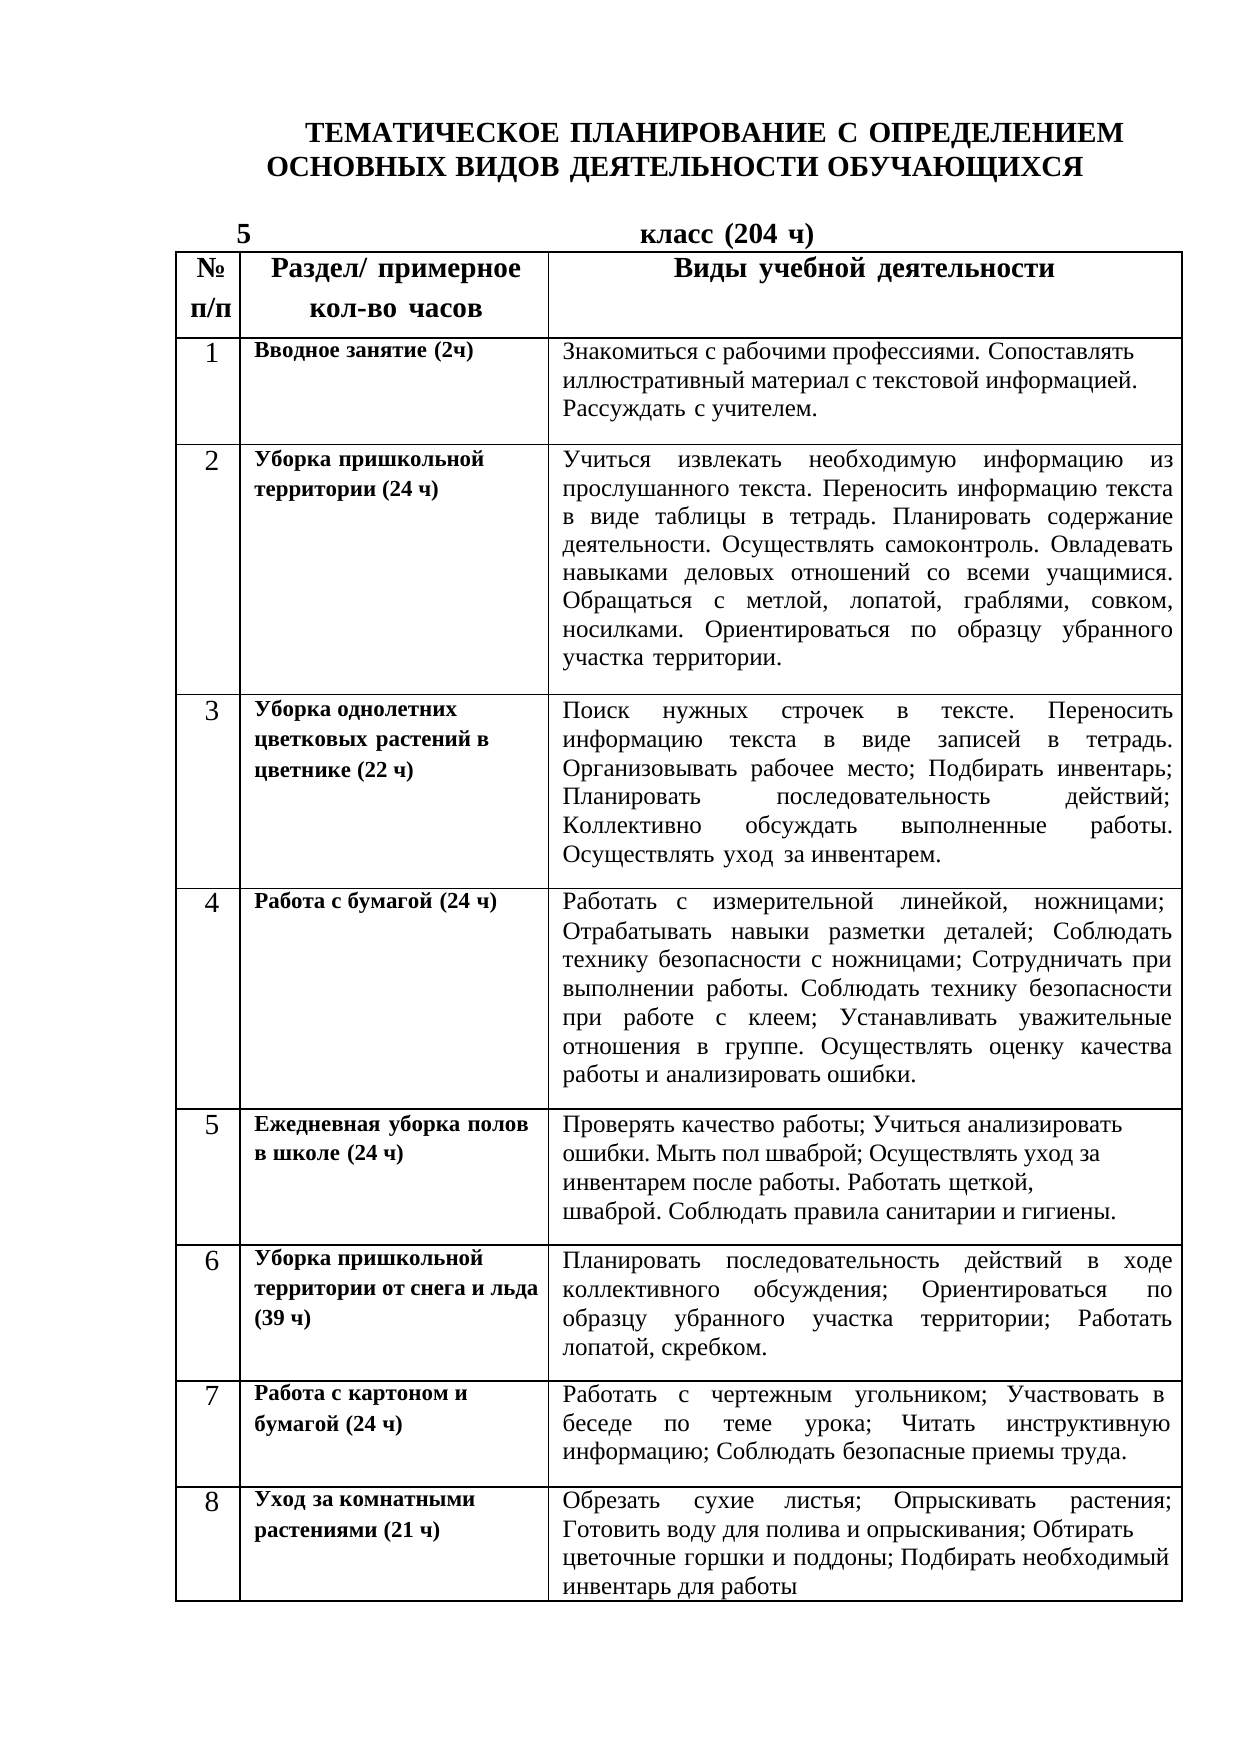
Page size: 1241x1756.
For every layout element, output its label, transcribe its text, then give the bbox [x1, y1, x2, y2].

table_cell 6 [177, 1246, 239, 1380]
table_header № п/п [177, 253, 239, 337]
table_cell Поиск нужных строчек в тексте. Переносить информацию текста в виде записей в тетрадь. Организовывать рабочее место; Подбирать инвентарь; Планировать последовательность действий; Коллективно обсуждать выполненные работы. Осуществлять уход за инвентарем. [549, 695, 1181, 887]
table_cell Учиться извлекать необходимую информацию из прослушанного текста. Переносить информацию текста в виде таблицы в тетрадь. Планировать содержание деятельности. Осуществлять самоконтроль. Овладевать навыками деловых отношений со всеми учащимися. Обращаться с метлой, лопатой, граблями, совком, носилками. Ориентироваться по образцу убранного участка территории. [549, 445, 1181, 694]
table_cell 2 [177, 445, 239, 694]
table_cell Работа с картоном и бумагой (24 ч) [241, 1382, 548, 1486]
table_cell Проверять качество работы; Учиться анализировать ошибки. Мыть пол шваброй; Осуществлять уход за инвентарем после работы. Работать щеткой, шваброй. Соблюдать правила санитарии и гигиены. [549, 1110, 1181, 1244]
table_cell Уход за комнатными растениями (21 ч) [241, 1488, 548, 1600]
table_cell Ежедневная уборка полов в школе (24 ч) [241, 1110, 548, 1244]
table_cell Обрезать сухие листья; Опрыскивать растения; Готовить воду для полива и опрыскивания; Обтирать цветочные горшки и поддоны; Подбирать необходимый инвентарь для работы [549, 1488, 1181, 1600]
table_cell Работа с бумагой (24 ч) [241, 889, 548, 1108]
table_cell Работать с измерительной линейкой, ножницами; Отрабатывать навыки разметки деталей; Соблюдать технику безопасности с ножницами; Сотрудничать при выполнении работы. Соблюдать технику безопасности при работе с клеем; Устанавливать уважительные отношения в группе. Осуществлять оценку качества работы и анализировать ошибки. [549, 889, 1181, 1108]
table_cell Вводное занятие (2ч) [241, 339, 548, 443]
table_cell 5 [177, 1110, 239, 1244]
table_cell Планировать последовательность действий в ходе коллективного обсуждения; Ориентироваться по образцу убранного участка территории; Работать лопатой, скребком. [549, 1246, 1181, 1380]
table_cell Работать с чертежным угольником; Участвовать в беседе по теме урока; Читать инструктивную информацию; Соблюдать безопасные приемы труда. [549, 1382, 1181, 1486]
table_cell 3 [177, 695, 239, 887]
table_cell 7 [177, 1382, 239, 1486]
table_cell 4 [177, 889, 239, 1108]
table_cell 1 [177, 339, 239, 443]
table_cell Уборка однолетних цветковых растений в цветнике (22 ч) [241, 695, 548, 887]
table_cell Уборка пришкольной территории (24 ч) [241, 445, 548, 694]
list класс (204 ч) [236, 216, 1196, 250]
table_cell 8 [177, 1488, 239, 1600]
table_cell Уборка пришкольной территории от снега и льда (39 ч) [241, 1246, 548, 1380]
subtitle ТЕМАТИЧЕСКОЕ ПЛАНИРОВАНИЕ С ОПРЕДЕЛЕНИЕМ ОСНОВНЫХ ВИДОВ ДЕЯТЕЛЬНОСТИ ОБУЧАЮЩИХСЯ [266, 117, 1196, 182]
table_header Раздел/ примерное кол-во часов [241, 253, 548, 337]
table_header Виды учебной деятельности [549, 253, 1181, 337]
table_cell Знакомиться с рабочими профессиями. Сопоставлять иллюстративный материал с текстовой информацией. Рассуждать с учителем. [549, 339, 1181, 443]
